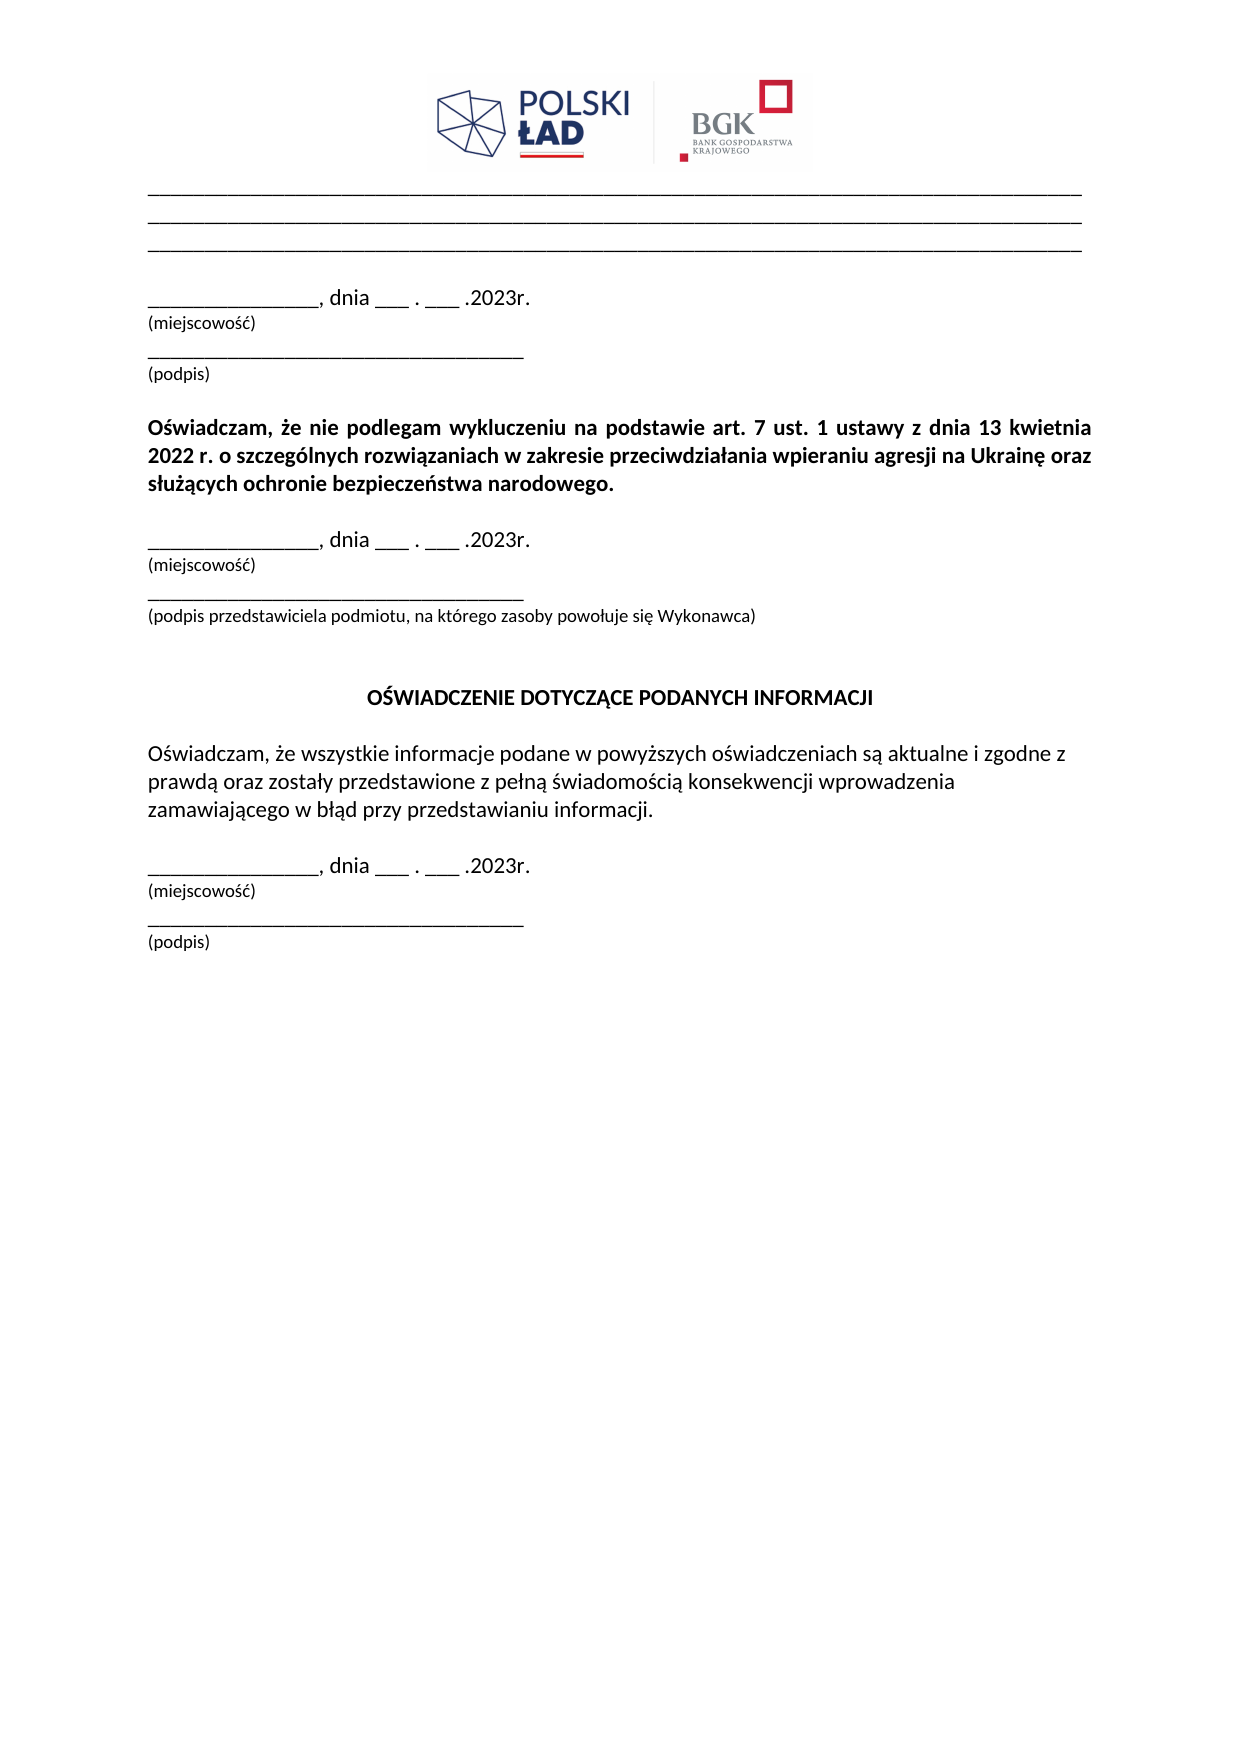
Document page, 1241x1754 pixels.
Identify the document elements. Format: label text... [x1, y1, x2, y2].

text Oświadczam, że wszystkie informacje podane w powyższych oświadczeniach są aktualne i zgodne z prawdą oraz zostały przedstawione z pełną świadomością konsekwencji wprowadzenia zamawiającego w błąd przy przedstawianiu informacji. _______________, dnia ___ . ___ .2023r. (miejscowość) _________________________________ (podpis) [148, 711, 1093, 953]
text OŚWIADCZENIE DOTYCZĄCE PODANYCH INFORMACJI [148, 683, 1093, 711]
text Oświadczam, że nie podlegam wykluczeniu na podstawie art. 7 ust. 1 ustawy z dnia 13 kwietnia 2022 r. o szczególnych rozwiązaniach w zakresie przeciwdziałania wpieraniu agresji na Ukrainę oraz służących ochronie bezpieczeństwa narodowego. [148, 413, 1093, 497]
text _______________, dnia ___ . ___ .2023r. (miejscowość) _________________________________ (podpis przedstawiciela podmiotu, na którego zasoby powołuje się Wykonawca) [148, 525, 1093, 627]
picture [427, 73, 814, 172]
